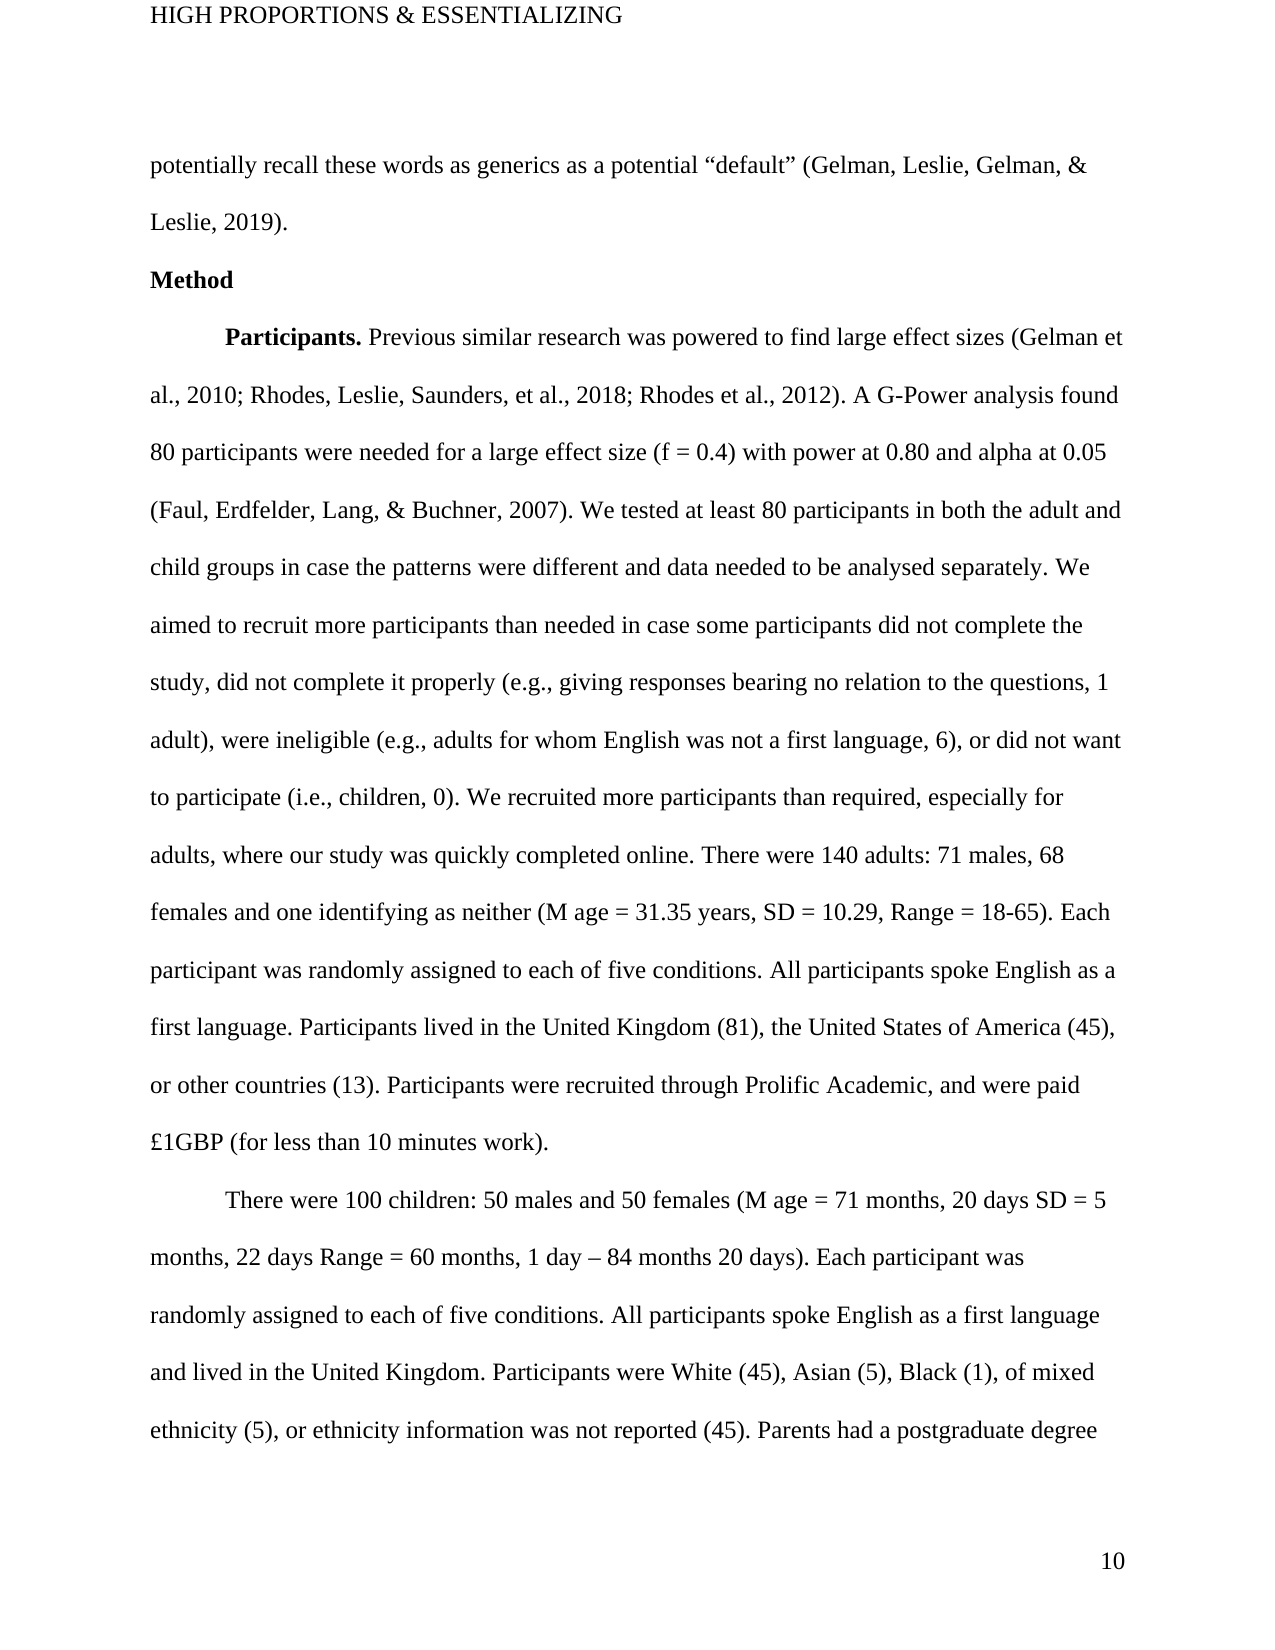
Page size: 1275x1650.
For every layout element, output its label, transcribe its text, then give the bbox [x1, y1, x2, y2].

text Participants. Previous similar research was powered to find large effect sizes (Gelman et al., 2010; Rhodes, Leslie, Saunders, et al., 2018; Rhodes et al., 2012). A G-Power analysis found 80 participants were needed for a large effect size (f = 0.4) with power at 0.80 and alpha at 0.05 (Faul, Erdfelder, Lang, & Buchner, 2007). We tested at least 80 participants in both the adult and child groups in case the patterns were different and data needed to be analysed separately. We aimed to recruit more participants than needed in case some participants did not complete the study, did not complete it properly (e.g., giving responses bearing no relation to the questions, 1 adult), were ineligible (e.g., adults for whom English was not a first language, 6), or did not want to participate (i.e., children, 0). We recruited more participants than required, especially for adults, where our study was quickly completed online. There were 140 adults: 71 males, 68 females and one identifying as neither (M age = 31.35 years, SD = 10.29, Range = 18-65). Each participant was randomly assigned to each of five conditions. All participants spoke English as a first language. Participants lived in the United Kingdom (81), the United States of America (45), or other countries (13). Participants were recruited through Prolific Academic, and were paid £1GBP (for less than 10 minutes work). [150, 322, 1125, 1156]
text Method [150, 265, 1125, 294]
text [150, 150, 1125, 236]
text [150, 1185, 1125, 1444]
